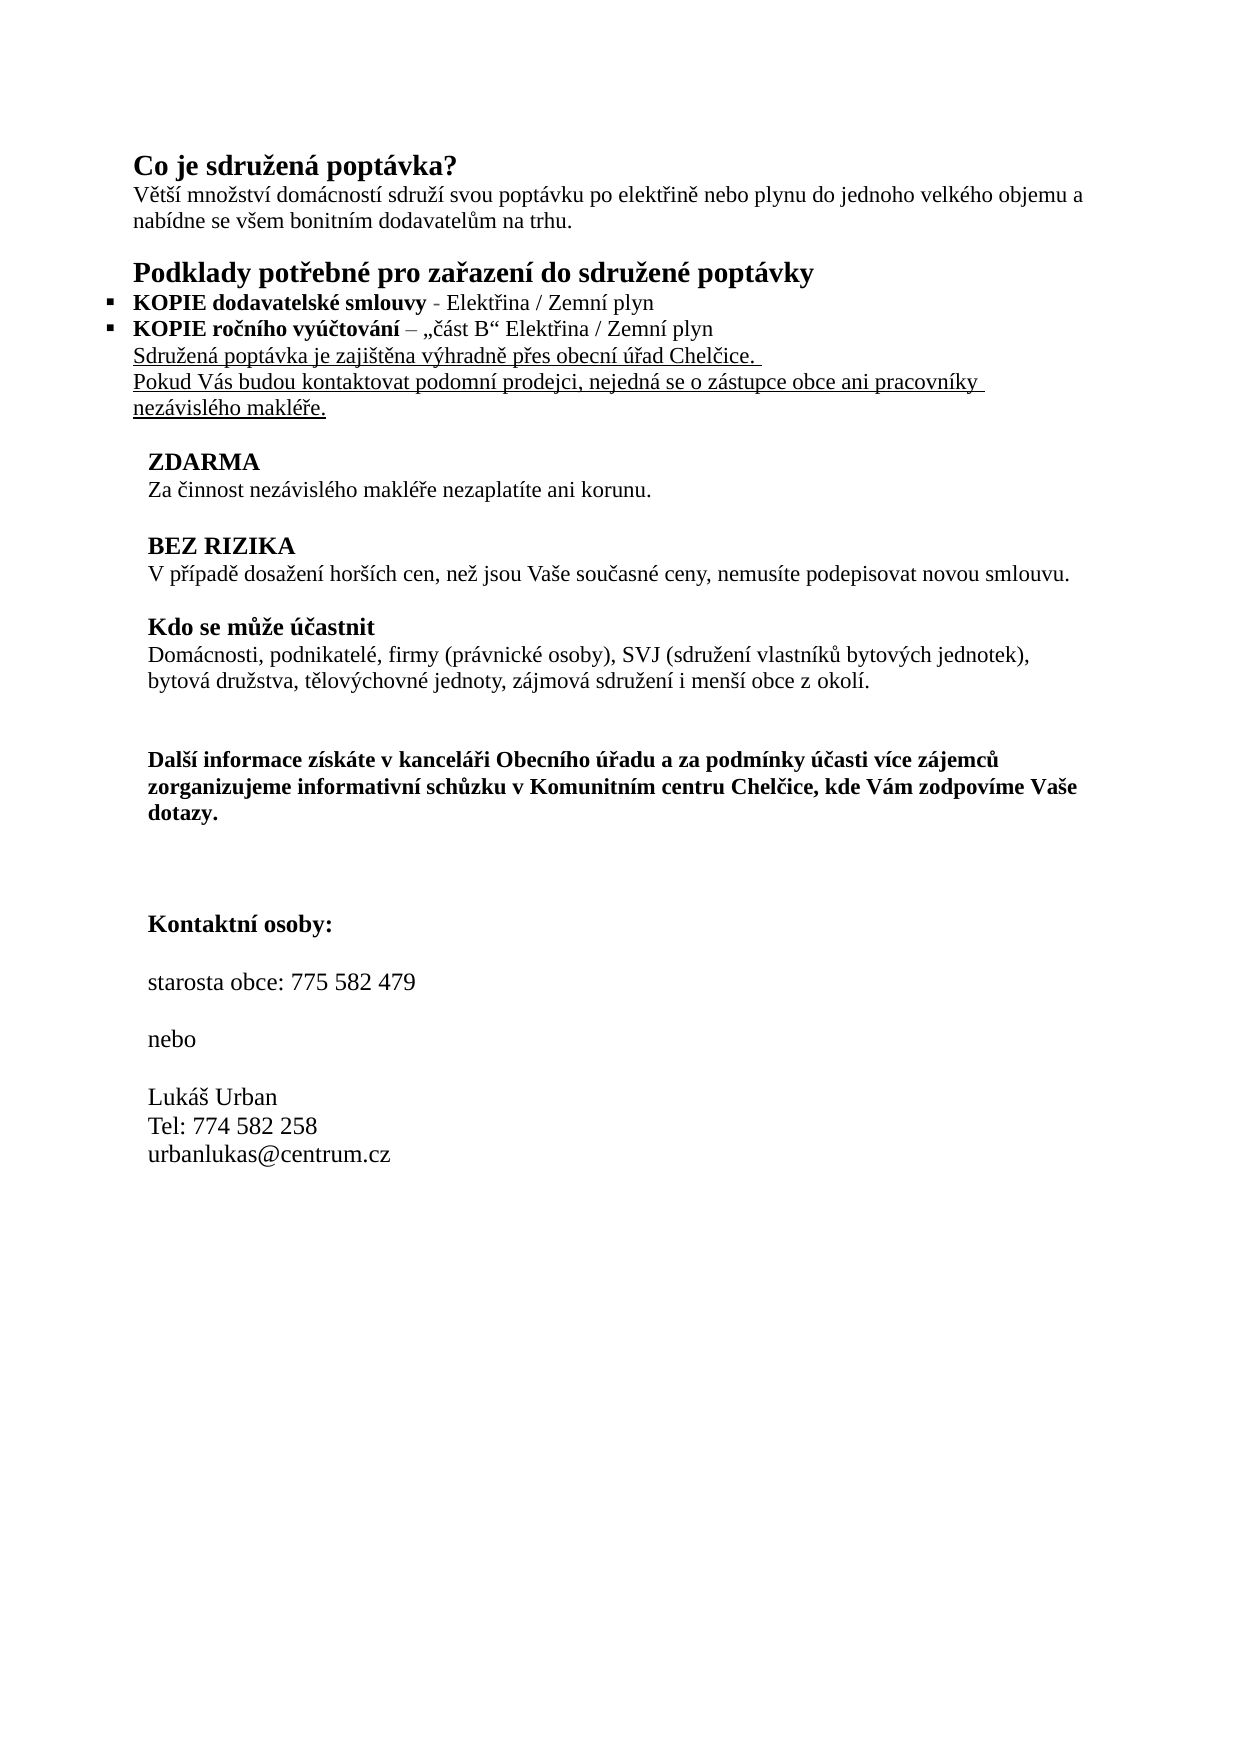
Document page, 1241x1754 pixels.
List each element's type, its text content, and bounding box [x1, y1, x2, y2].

text BEZ RIZIKA [148, 531, 1093, 560]
text Lukáš Urban [148, 1082, 1093, 1111]
text Co je sdružená poptávka? [133, 148, 1093, 181]
text V případě dosažení horších cen, než jsou Vaše současné ceny, nemusíte podepisovat novou smlouvu. [148, 560, 1093, 586]
text Domácnosti, podnikatelé, firmy (právnické osoby), SVJ (sdružení vlastníků bytových jednotek), bytová družstva, tělovýchovné jednoty, zájmová sdružení i menší obce z okolí. [148, 641, 1093, 694]
list KOPIE ročního vyúčtování – „část B“ Elektřina / Zemní plyn [105, 315, 1093, 342]
list KOPIE dodavatelské smlouvy - Elektřina / Zemní plyn [105, 289, 1093, 315]
text Sdružená poptávka je zajištěna výhradně přes obecní úřad Chelčice. [133, 342, 1093, 368]
text Za činnost nezávislého makléře nezaplatíte ani korunu. [148, 476, 1093, 502]
text starosta obce: 775 582 479 [148, 967, 1093, 996]
text ZDARMA [148, 447, 1093, 476]
text Podklady potřebné pro zařazení do sdružené poptávky [133, 255, 1093, 289]
text Další informace získáte v kanceláři Obecního úřadu a za podmínky účasti více zájemců zorganizujeme informativní schůzku v Komunitním centru Chelčice, kde Vám zodpovíme Vaše dotazy. [148, 747, 1093, 826]
text nebo [148, 1024, 1093, 1053]
text Kdo se může účastnit [148, 612, 1093, 641]
text Pokud Vás budou kontaktovat podomní prodejci, nejedná se o zástupce obce ani pracovníky nezávislého makléře. [133, 368, 1093, 421]
text Kontaktní osoby: [148, 909, 1093, 938]
text Větší množství domácností sdruží svou poptávku po elektřině nebo plynu do jednoho velkého objemu a nabídne se všem bonitním dodavatelům na trhu. [133, 181, 1093, 234]
text Tel: 774 582 258 [148, 1111, 1093, 1139]
text urbanlukas@centrum.cz [148, 1139, 1093, 1168]
